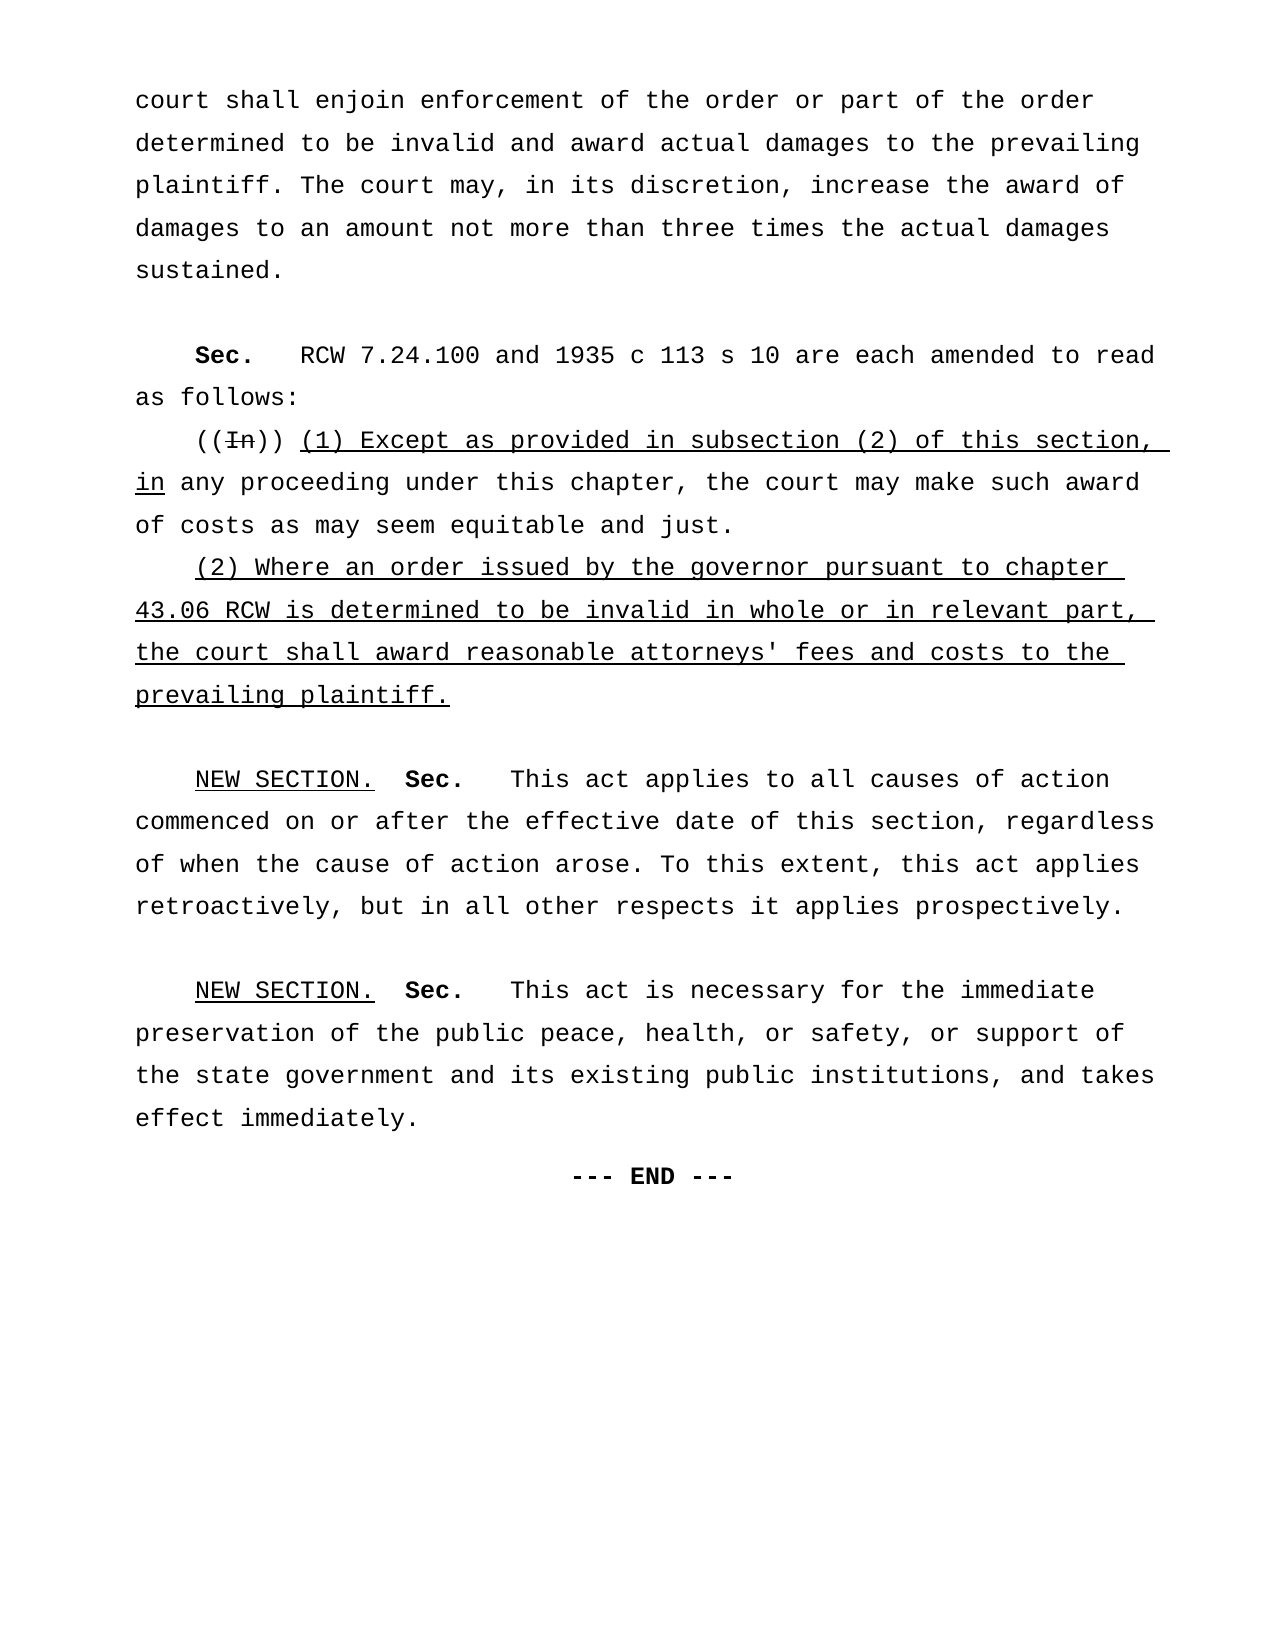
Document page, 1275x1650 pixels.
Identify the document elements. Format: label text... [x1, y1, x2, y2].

text --- END --- [135, 1163, 1170, 1192]
text ((In)) (1) Except as provided in subsection (2) of this section, in any proceeding under this chapter, the court may make such award of costs as may seem equitable and just. [135, 414, 1170, 542]
text Sec. RCW 7.24.100 and 1935 c 113 s 10 are each amended to read as follows: [135, 329, 1170, 414]
text (2) Where an order issued by the governor pursuant to chapter 43.06 RCW is determined to be invalid in whole or in relevant part, the court shall award reasonable attorneys' fees and costs to the prevailing plaintiff. [135, 542, 1170, 712]
text NEW SECTION. Sec. This act applies to all causes of action commenced on or after the effective date of this section, regardless of when the cause of action arose. To this extent, this act applies retroactively, but in all other respects it applies prospectively. [135, 753, 1170, 923]
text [135, 75, 1170, 287]
text NEW SECTION. Sec. This act is necessary for the immediate preservation of the public peace, health, or safety, or support of the state government and its existing public institutions, and takes effect immediately. [135, 965, 1170, 1135]
